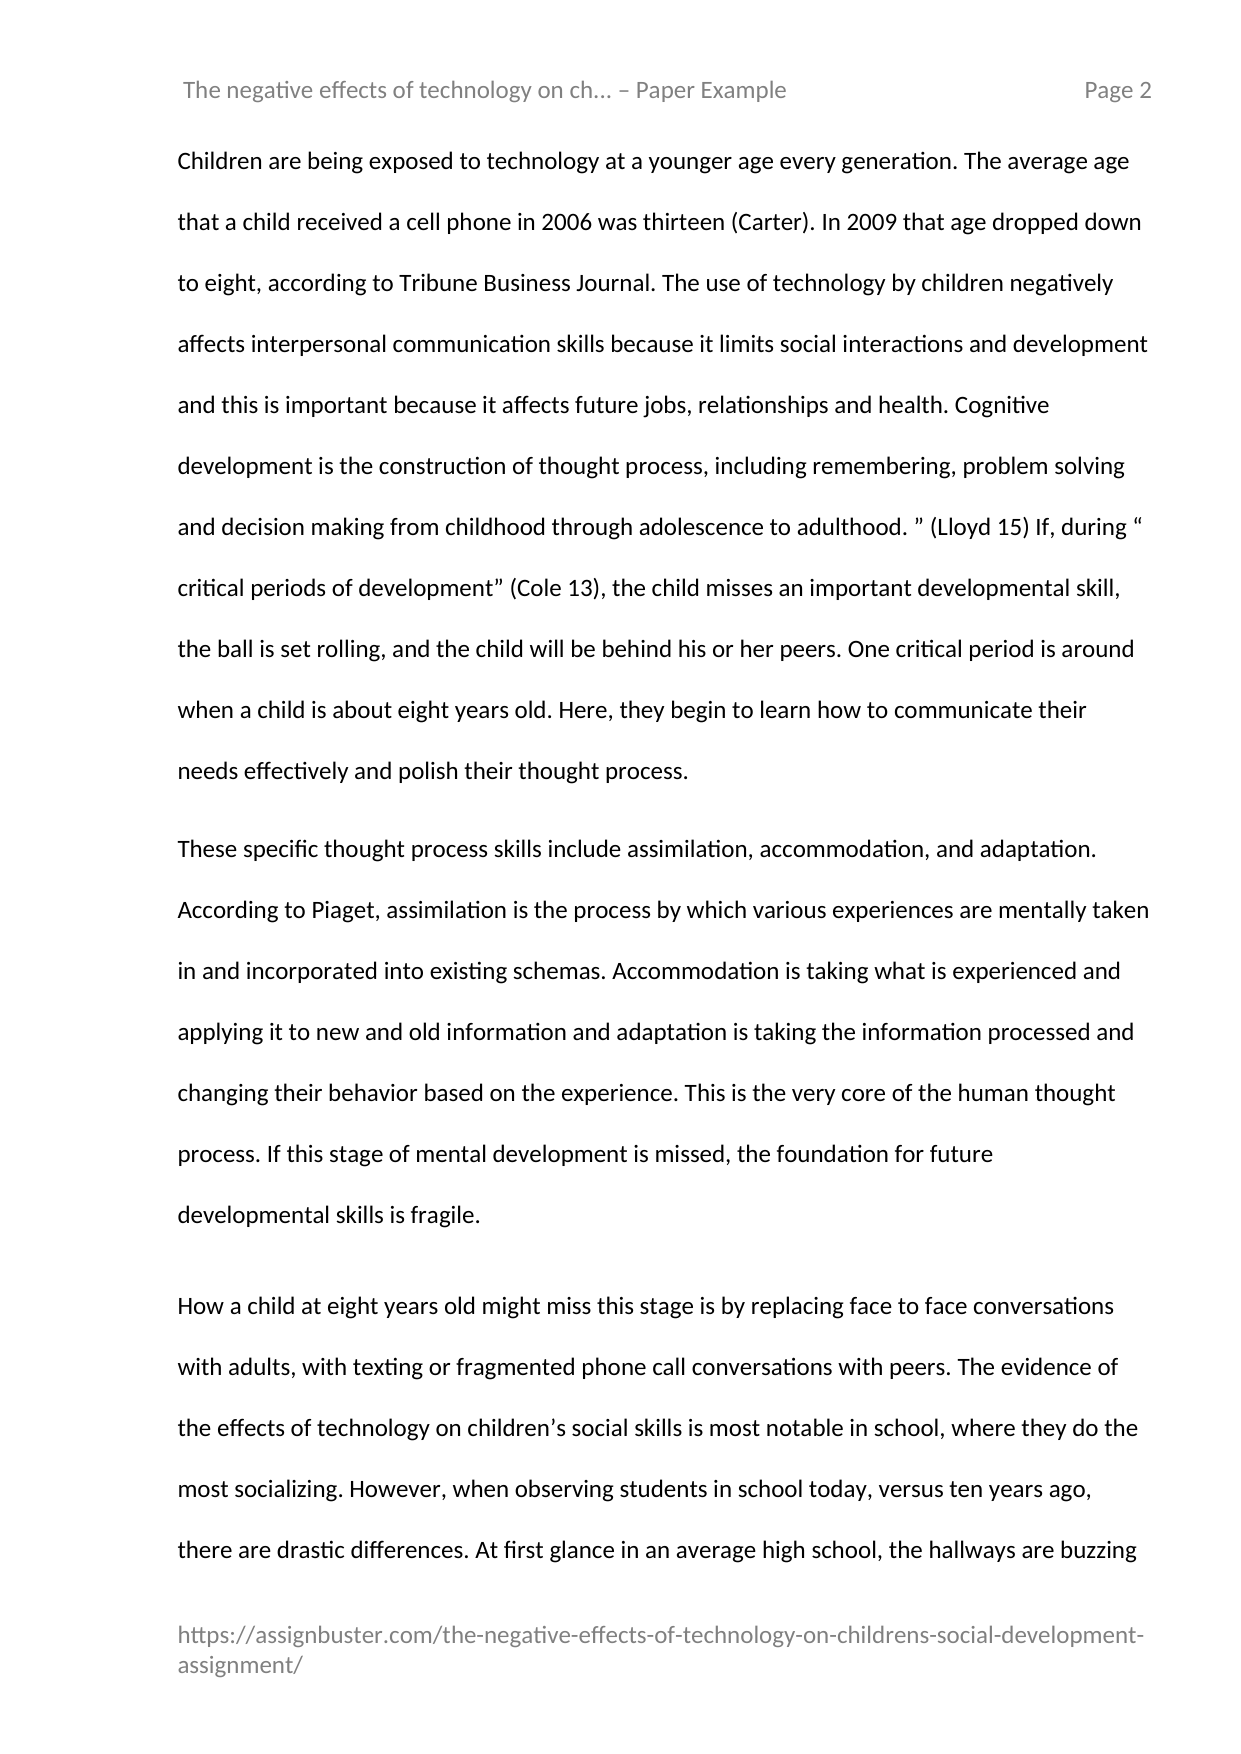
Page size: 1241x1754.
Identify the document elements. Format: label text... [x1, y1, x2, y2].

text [177, 1290, 1152, 1564]
text These specific thought process skills include assimilation, accommodation, and adaptation. According to Piaget, assimilation is the process by which various experiences are mentally taken in and incorporated into existing schemas. Accommodation is taking what is experienced and applying it to new and old information and adaptation is taking the information processed and changing their behavior based on the experience. This is the very core of the human thought process. If this stage of mental development is missed, the foundation for future developmental skills is fragile. [177, 833, 1152, 1230]
text Children are being exposed to technology at a younger age every generation. The average age that a child received a cell phone in 2006 was thirteen (Carter). In 2009 that age dropped down to eight, according to Tribune Business Journal. The use of technology by children negatively affects interpersonal communication skills because it limits social interactions and development and this is important because it affects future jobs, relationships and health. Cognitive development is the construction of thought process, including remembering, problem solving and decision making from childhood through adolescence to adulthood. ” (Lloyd 15) If, during “ critical periods of development” (Cole 13), the child misses an important developmental skill, the ball is set rolling, and the child will be behind his or her peers. One critical period is around when a child is about eight years old. Here, they begin to learn how to communicate their needs effectively and polish their thought process. [177, 145, 1152, 786]
